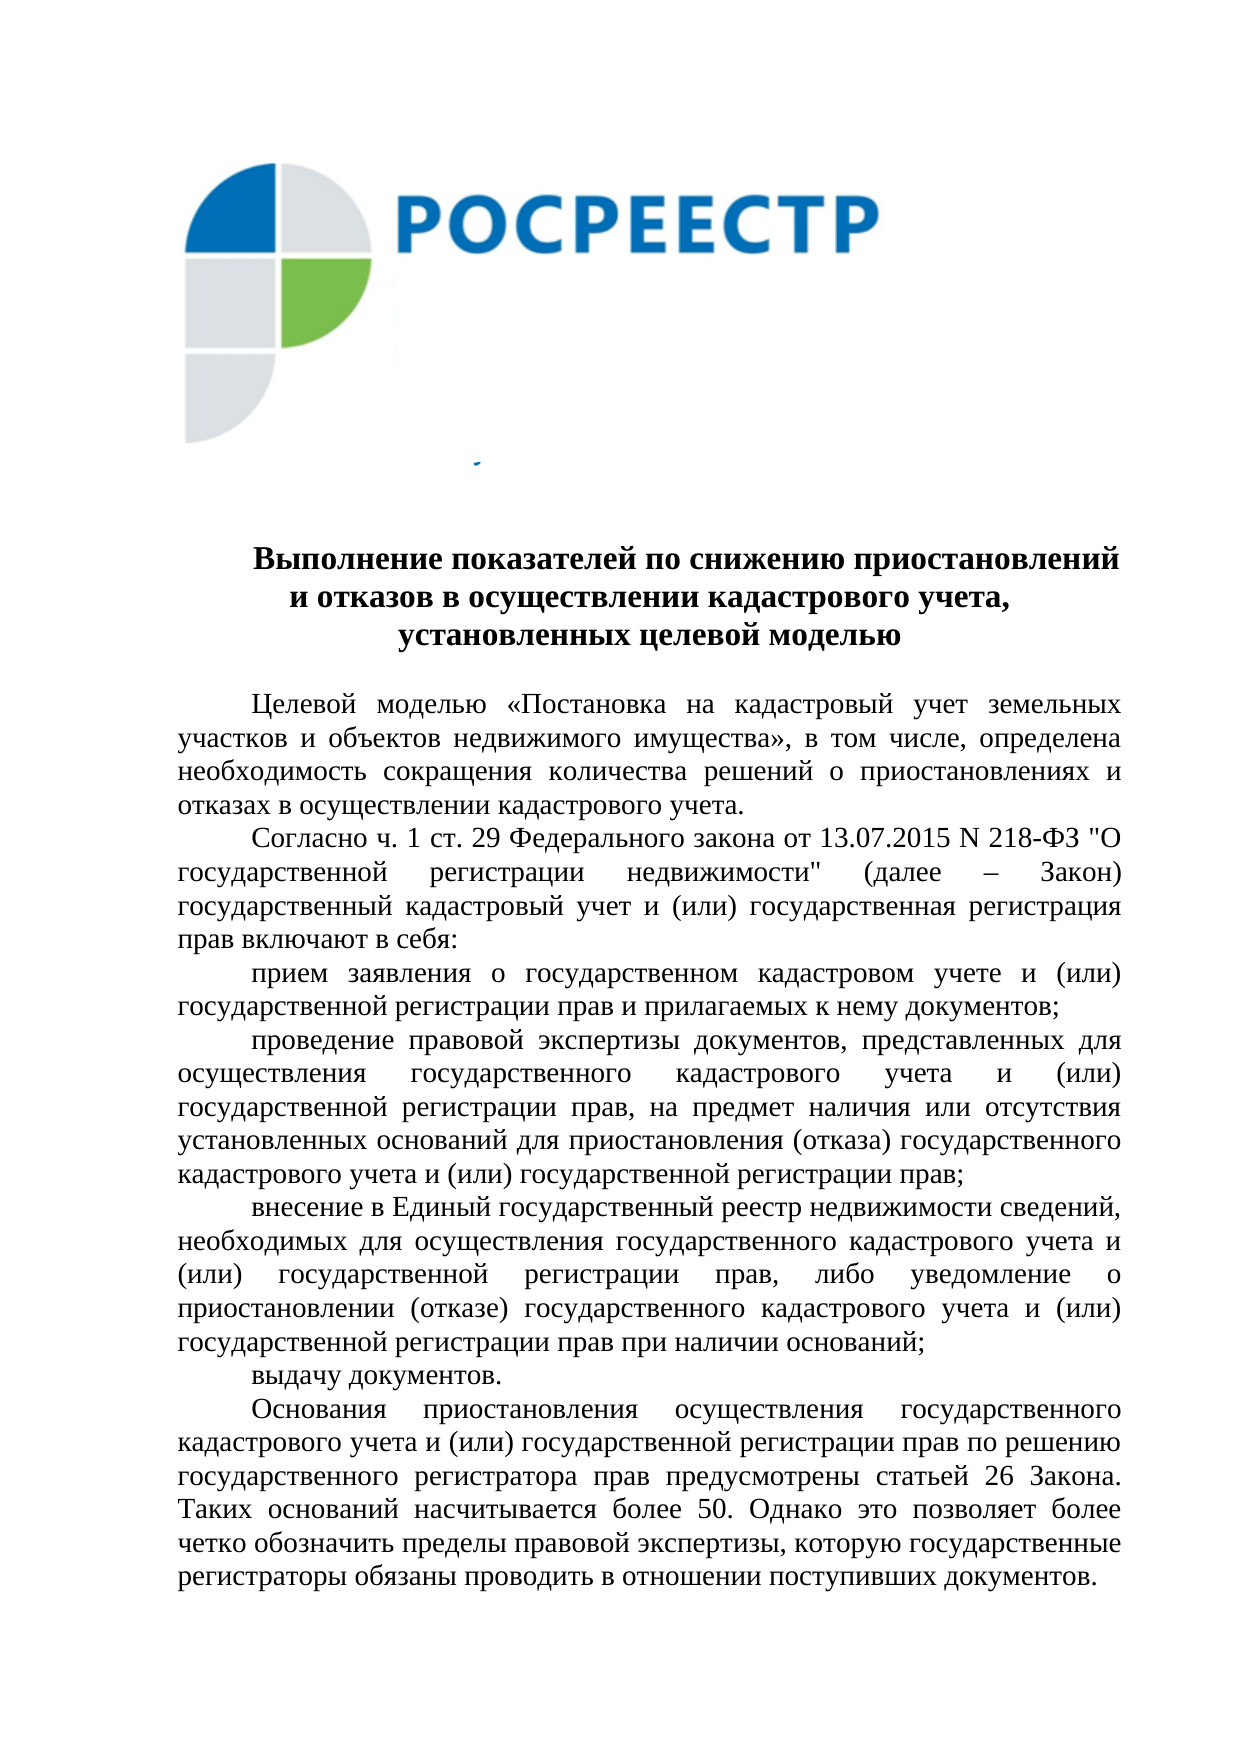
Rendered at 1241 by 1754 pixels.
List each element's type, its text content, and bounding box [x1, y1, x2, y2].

text внесение в Единый государственный реестр недвижимости сведений, необходимых для осуществления государственного кадастрового учета и (или) государственной регистрации прав, либо уведомление о приостановлении (отказе) государственного кадастрового учета и (или) государственной регистрации прав при наличии оснований; [177, 1189, 1122, 1357]
text проведение правовой экспертизы документов, представленных для осуществления государственного кадастрового учета и (или) государственной регистрации прав, на предмет наличия или отсутствия установленных оснований для приостановления (отказа) государственного кадастрового учета и (или) государственной регистрации прав; [177, 1022, 1122, 1189]
text Согласно ч. 1 ст. 29 Федерального закона от 13.07.2015 N 218-ФЗ "О государственной регистрации недвижимости" (далее – Закон) государственный кадастровый учет и (или) государственная регистрация прав включают в себя: [177, 821, 1122, 955]
text прием заявления о государственном кадастровом учете и (или) государственной регистрации прав и прилагаемых к нему документов; [177, 955, 1122, 1022]
text Основания приостановления осуществления государственного кадастрового учета и (или) государственной регистрации прав по решению государственного регистратора прав предусмотрены статьей 26 Закона. Таких оснований насчитывается более 50. Однако это позволяет более четко обозначить пределы правовой экспертизы, которую государственные регистраторы обязаны проводить в отношении поступивших документов. [177, 1391, 1122, 1592]
text Целевой моделью «Постановка на кадастровый учет земельных участков и объектов недвижимого имущества», в том числе, определена необходимость сокращения количества решений о приостановлениях и отказах в осуществлении кадастрового учета. [177, 686, 1122, 821]
text Выполнение показателей по снижению приостановлений и отказов в осуществлении кадастрового учета, установленных целевой моделью [177, 538, 1122, 653]
picture [177, 156, 887, 462]
text выдачу документов. [177, 1357, 1122, 1391]
